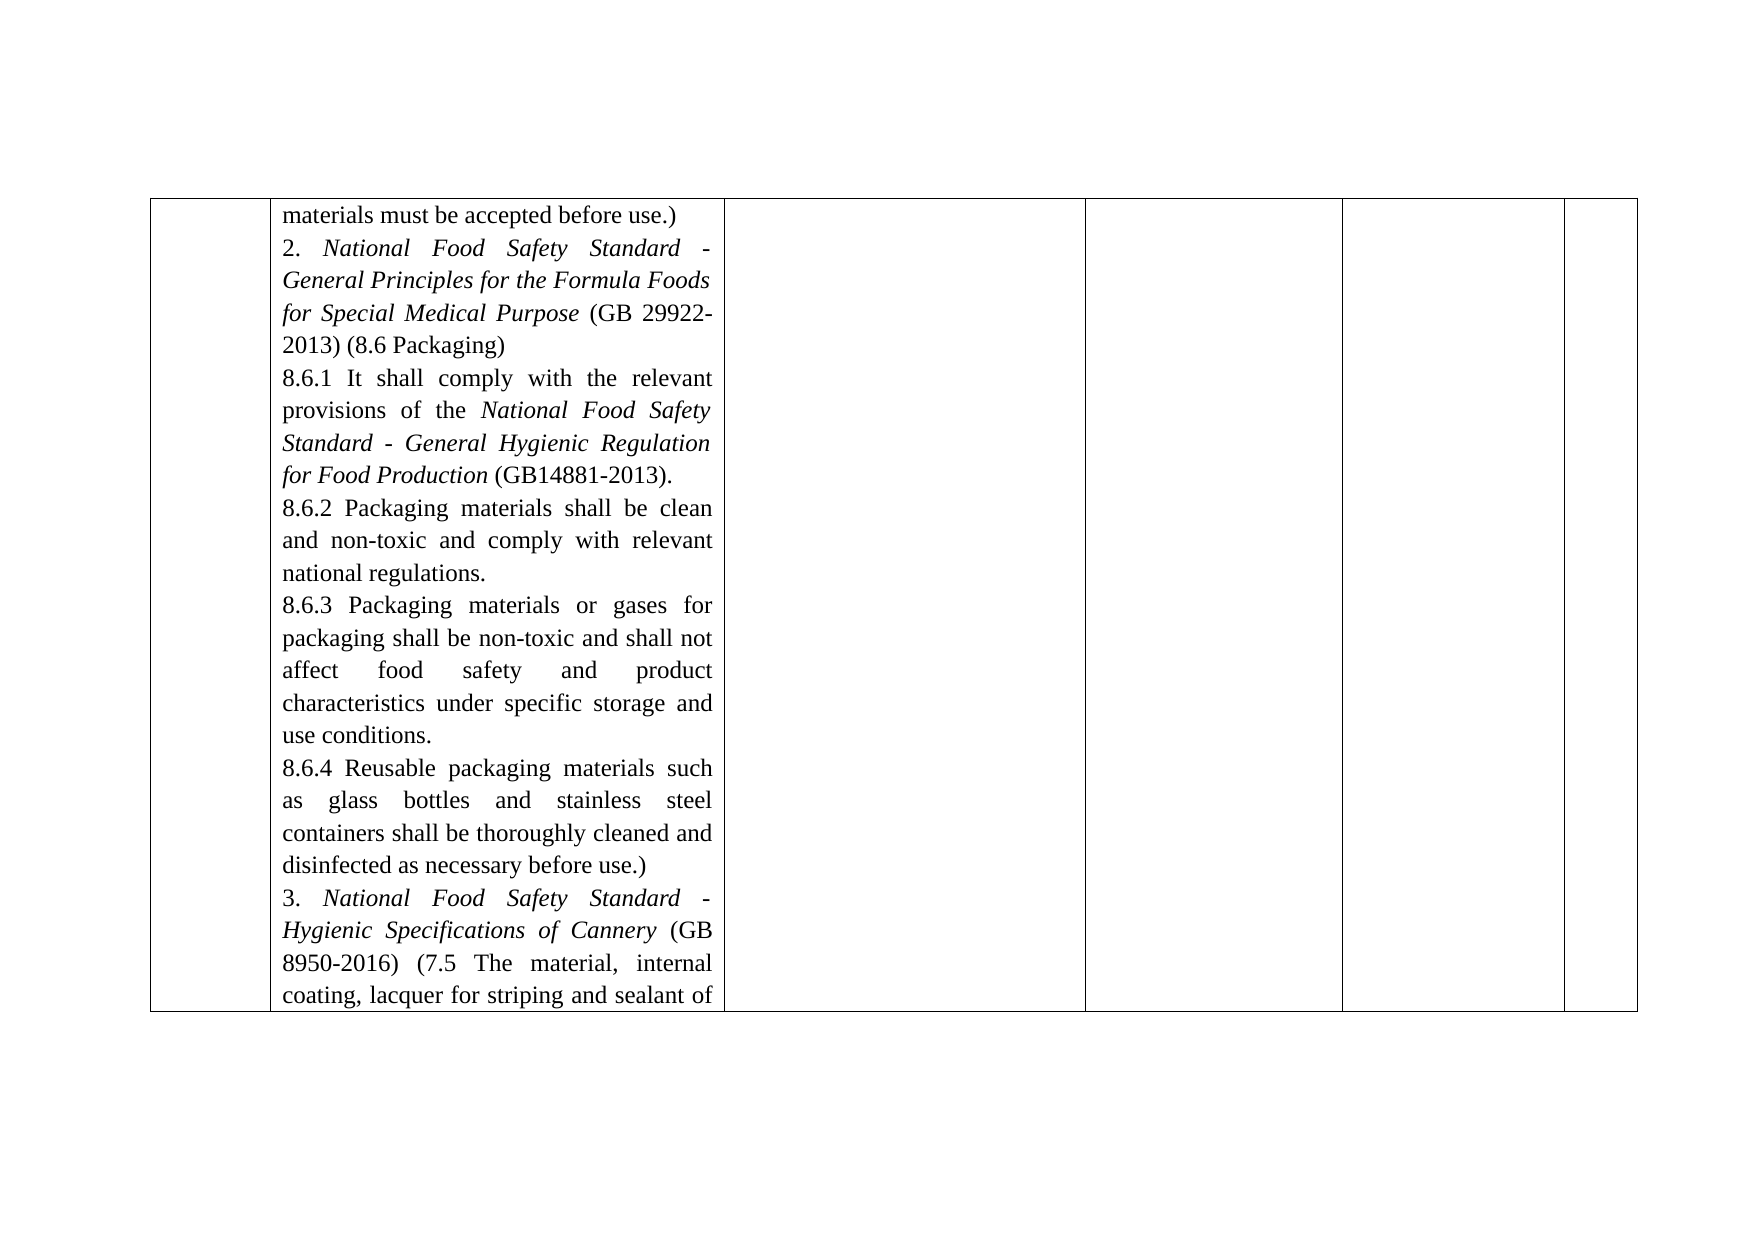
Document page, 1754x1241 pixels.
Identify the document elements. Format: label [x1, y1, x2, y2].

table_cell [151, 199, 270, 1011]
table_cell [725, 199, 1085, 1011]
table_cell [271, 199, 724, 1011]
table_cell [1565, 199, 1637, 1011]
table_cell [1343, 199, 1564, 1011]
table_cell [1086, 199, 1342, 1011]
